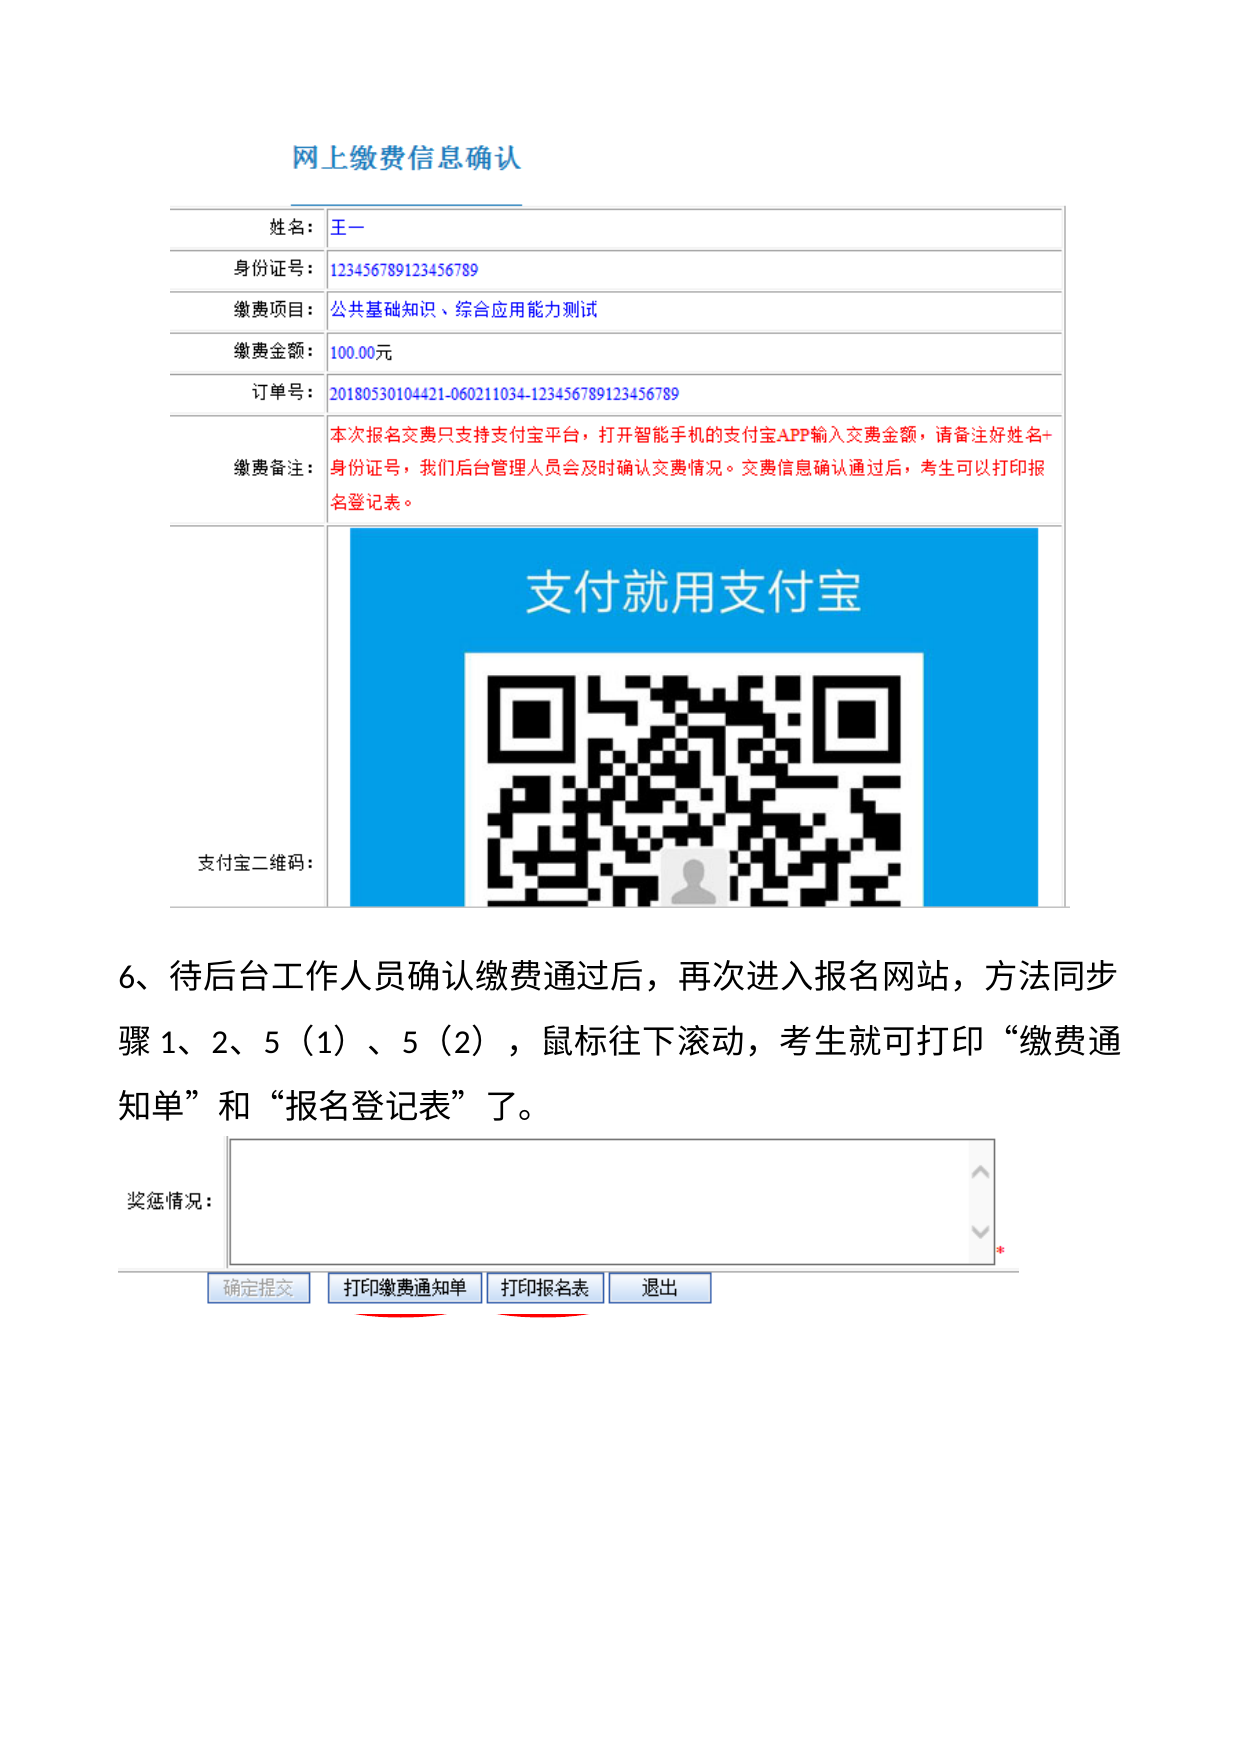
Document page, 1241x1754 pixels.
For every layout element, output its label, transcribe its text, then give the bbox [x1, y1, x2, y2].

picture [118, 1136, 1019, 1314]
text 6、待后台工作人员确认缴费通过后，再次进入报名网站，方法同步骤1、2、5（1）、5（2），鼠标往下滚动，考生就可打印“缴费通知单”和“报名登记表”了。 [118, 942, 1122, 1137]
picture [170, 129, 1070, 908]
